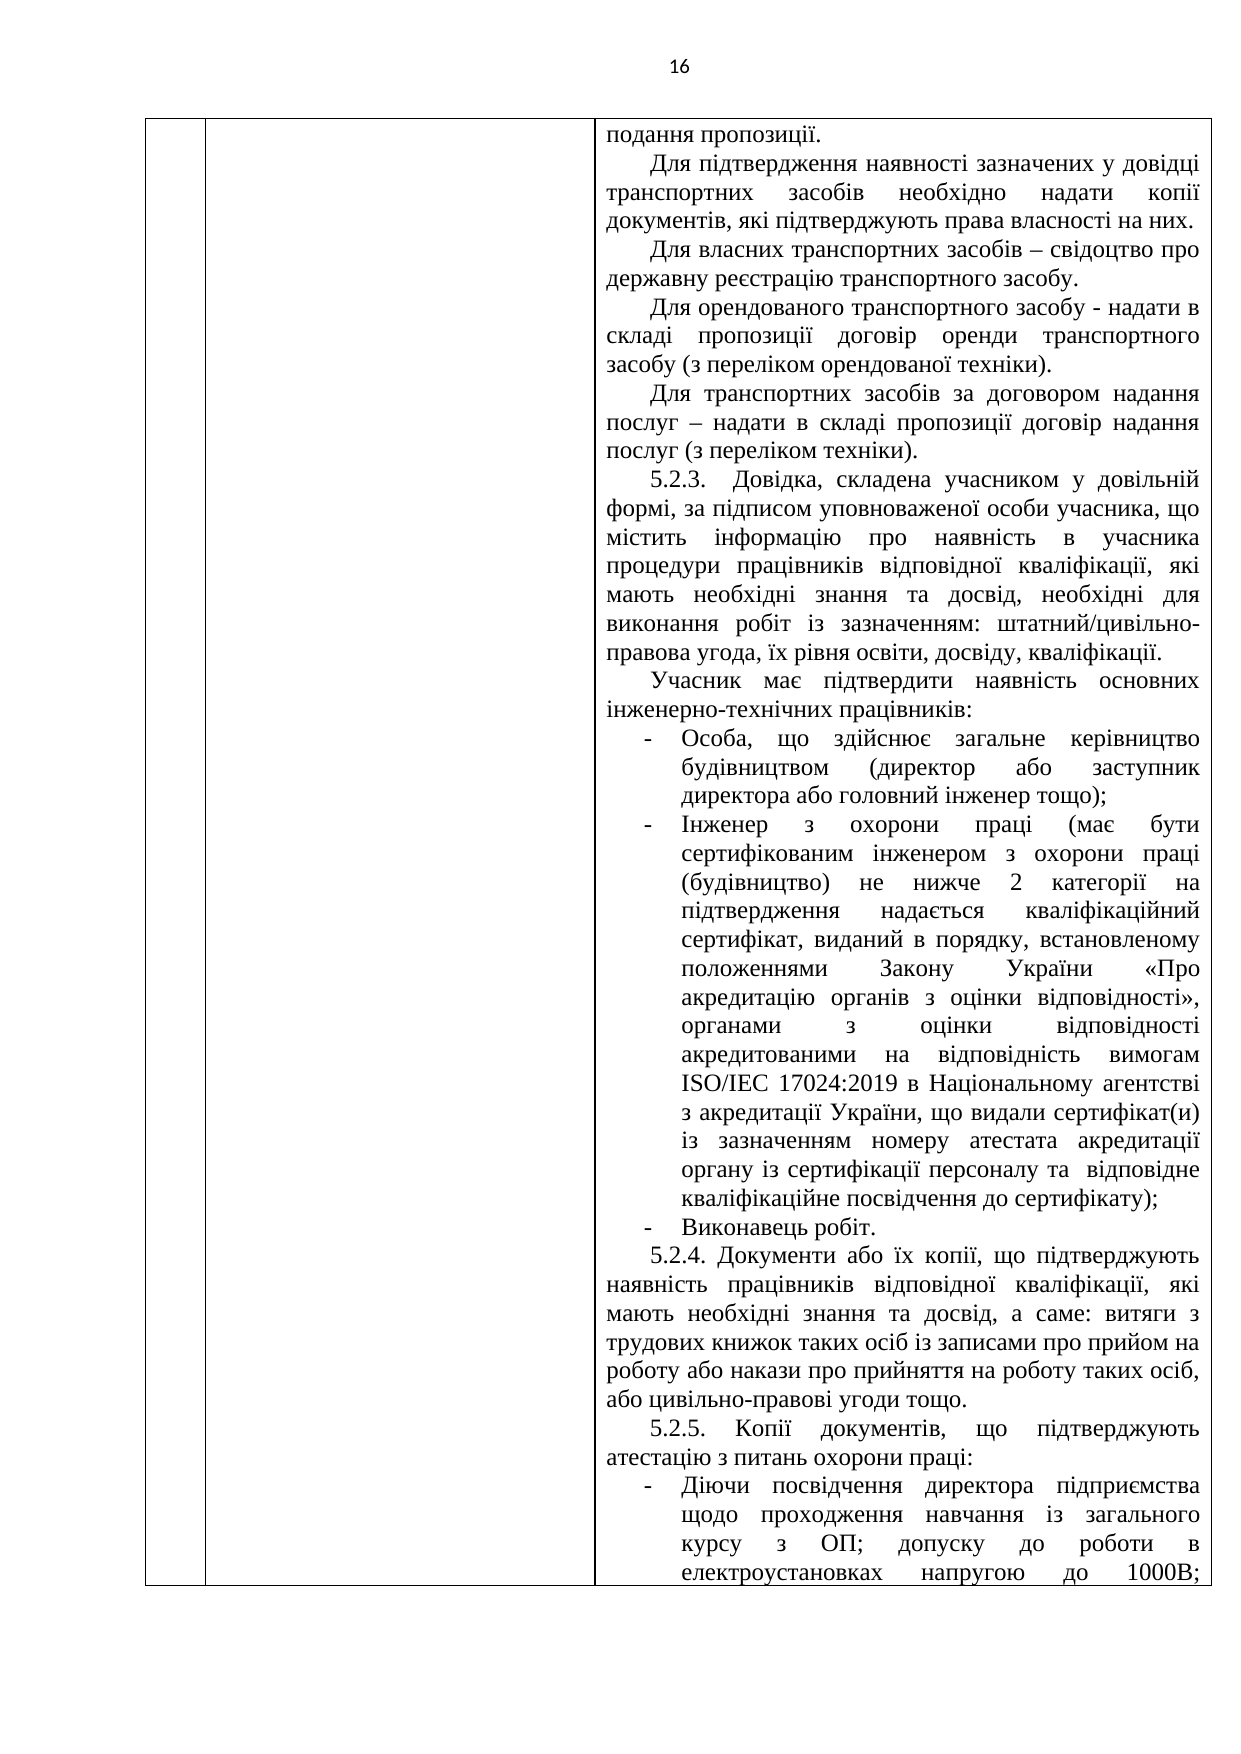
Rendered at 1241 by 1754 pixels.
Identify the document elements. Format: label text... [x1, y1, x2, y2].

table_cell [206, 119, 594, 1585]
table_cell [596, 119, 1211, 1585]
table_cell 5 [146, 119, 205, 1585]
